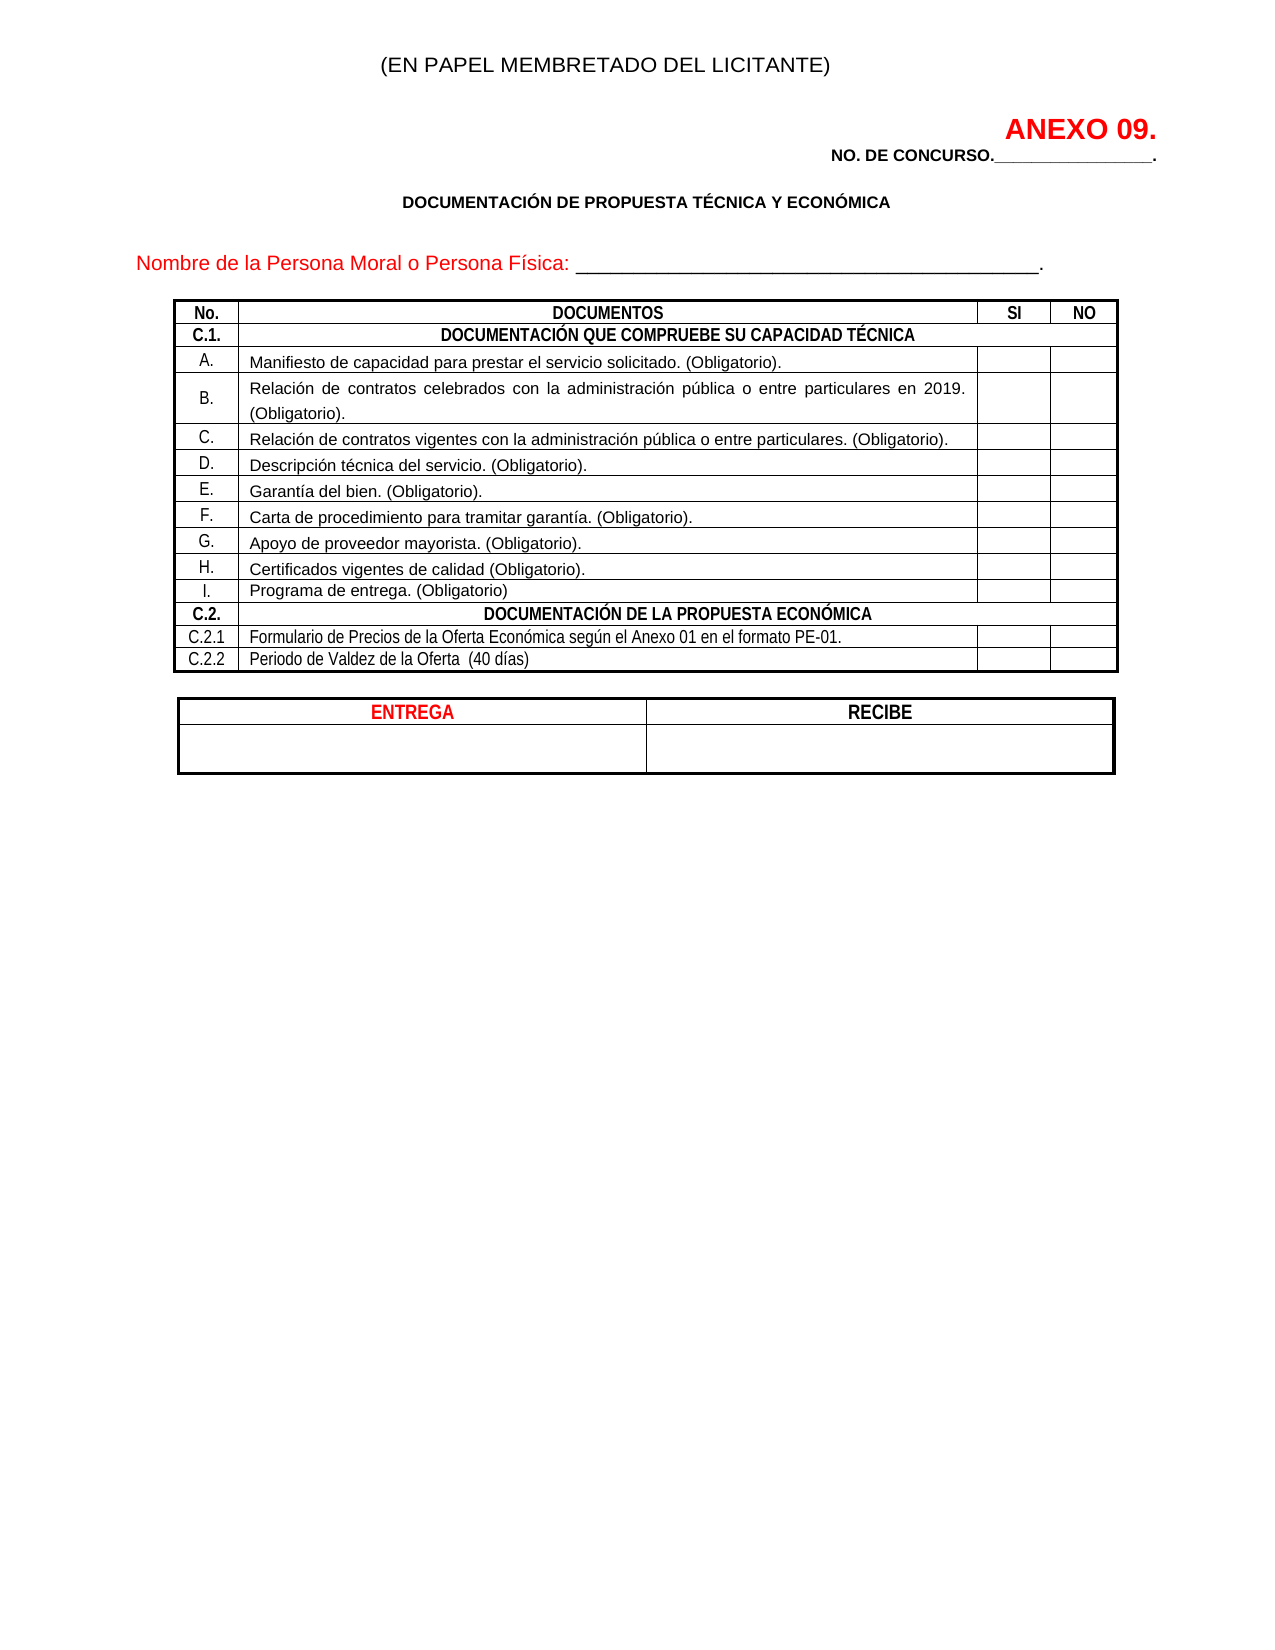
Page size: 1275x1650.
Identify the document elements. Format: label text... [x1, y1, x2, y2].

table_cell [1051, 476, 1116, 501]
table_header RECIBE [647, 700, 1112, 724]
table_cell C.2. [176, 603, 238, 624]
table_cell DOCUMENTACIÓN QUE COMPRUEBE SU CAPACIDAD TÉCNICA [239, 324, 1116, 346]
table_cell C.2.1 [176, 626, 238, 647]
table_cell [978, 347, 1050, 372]
table_cell E. [176, 476, 238, 501]
table_cell C.1. [176, 324, 238, 346]
table_cell Periodo de Valdez de la Oferta (40 días) [239, 648, 977, 670]
table_cell H. [176, 554, 238, 579]
table_cell [978, 373, 1050, 423]
table_cell [978, 502, 1050, 527]
table_cell D. [176, 450, 238, 475]
table_cell [978, 626, 1050, 647]
table_cell Certificados vigentes de calidad (Obligatorio). [239, 554, 977, 579]
table_header DOCUMENTOS [239, 302, 977, 323]
table_cell [1051, 528, 1116, 553]
table_cell [1051, 502, 1116, 527]
table_cell C. [176, 424, 238, 449]
table_cell Descripción técnica del servicio. (Obligatorio). [239, 450, 977, 475]
table_cell Programa de entrega. (Obligatorio) [239, 580, 977, 602]
table_cell [1051, 450, 1116, 475]
table_cell [1051, 424, 1116, 449]
table_cell [978, 648, 1050, 670]
table_cell [978, 450, 1050, 475]
table_cell B. [176, 373, 238, 423]
table_cell [978, 528, 1050, 553]
table_cell [180, 725, 646, 772]
table_cell [1051, 554, 1116, 579]
table_cell Apoyo de proveedor mayorista. (Obligatorio). [239, 528, 977, 553]
table_cell Formulario de Precios de la Oferta Económica según el Anexo 01 en el formato PE-01. [239, 626, 977, 647]
table_cell A. [176, 347, 238, 372]
table_cell Garantía del bien. (Obligatorio). [239, 476, 977, 501]
table_cell [1051, 626, 1116, 647]
table_cell F. [176, 502, 238, 527]
table_cell Relación de contratos celebrados con la administración pública o entre particulares en 2019. (Obligatorio). [239, 373, 977, 423]
table_cell Carta de procedimiento para tramitar garantía. (Obligatorio). [239, 502, 977, 527]
table_cell [647, 725, 1112, 772]
table_header NO [1051, 302, 1116, 323]
table_cell [978, 424, 1050, 449]
table_cell [1051, 648, 1116, 670]
table_header SI [978, 302, 1050, 323]
table_cell [978, 476, 1050, 501]
table_cell [978, 580, 1050, 602]
table_header ENTREGA [180, 700, 646, 724]
table_cell DOCUMENTACIÓN DE LA PROPUESTA ECONÓMICA [239, 603, 1116, 624]
table_header No. [176, 302, 238, 323]
table_cell [1051, 580, 1116, 602]
text Nombre de la Persona Moral o Persona Física: ________________________________________. [136, 251, 1157, 275]
table_cell G. [176, 528, 238, 553]
table_cell [1051, 347, 1116, 372]
table_cell Relación de contratos vigentes con la administración pública o entre particulares. (Obligatorio). [239, 424, 977, 449]
table_cell Manifiesto de capacidad para prestar el servicio solicitado. (Obligatorio). [239, 347, 977, 372]
table_cell [1051, 373, 1116, 423]
text DOCUMENTACIÓN DE PROPUESTA TÉCNICA Y ECONÓMICA [136, 193, 1157, 212]
table_cell I. [176, 580, 238, 602]
table_cell C.2.2 [176, 648, 238, 670]
table_cell [978, 554, 1050, 579]
